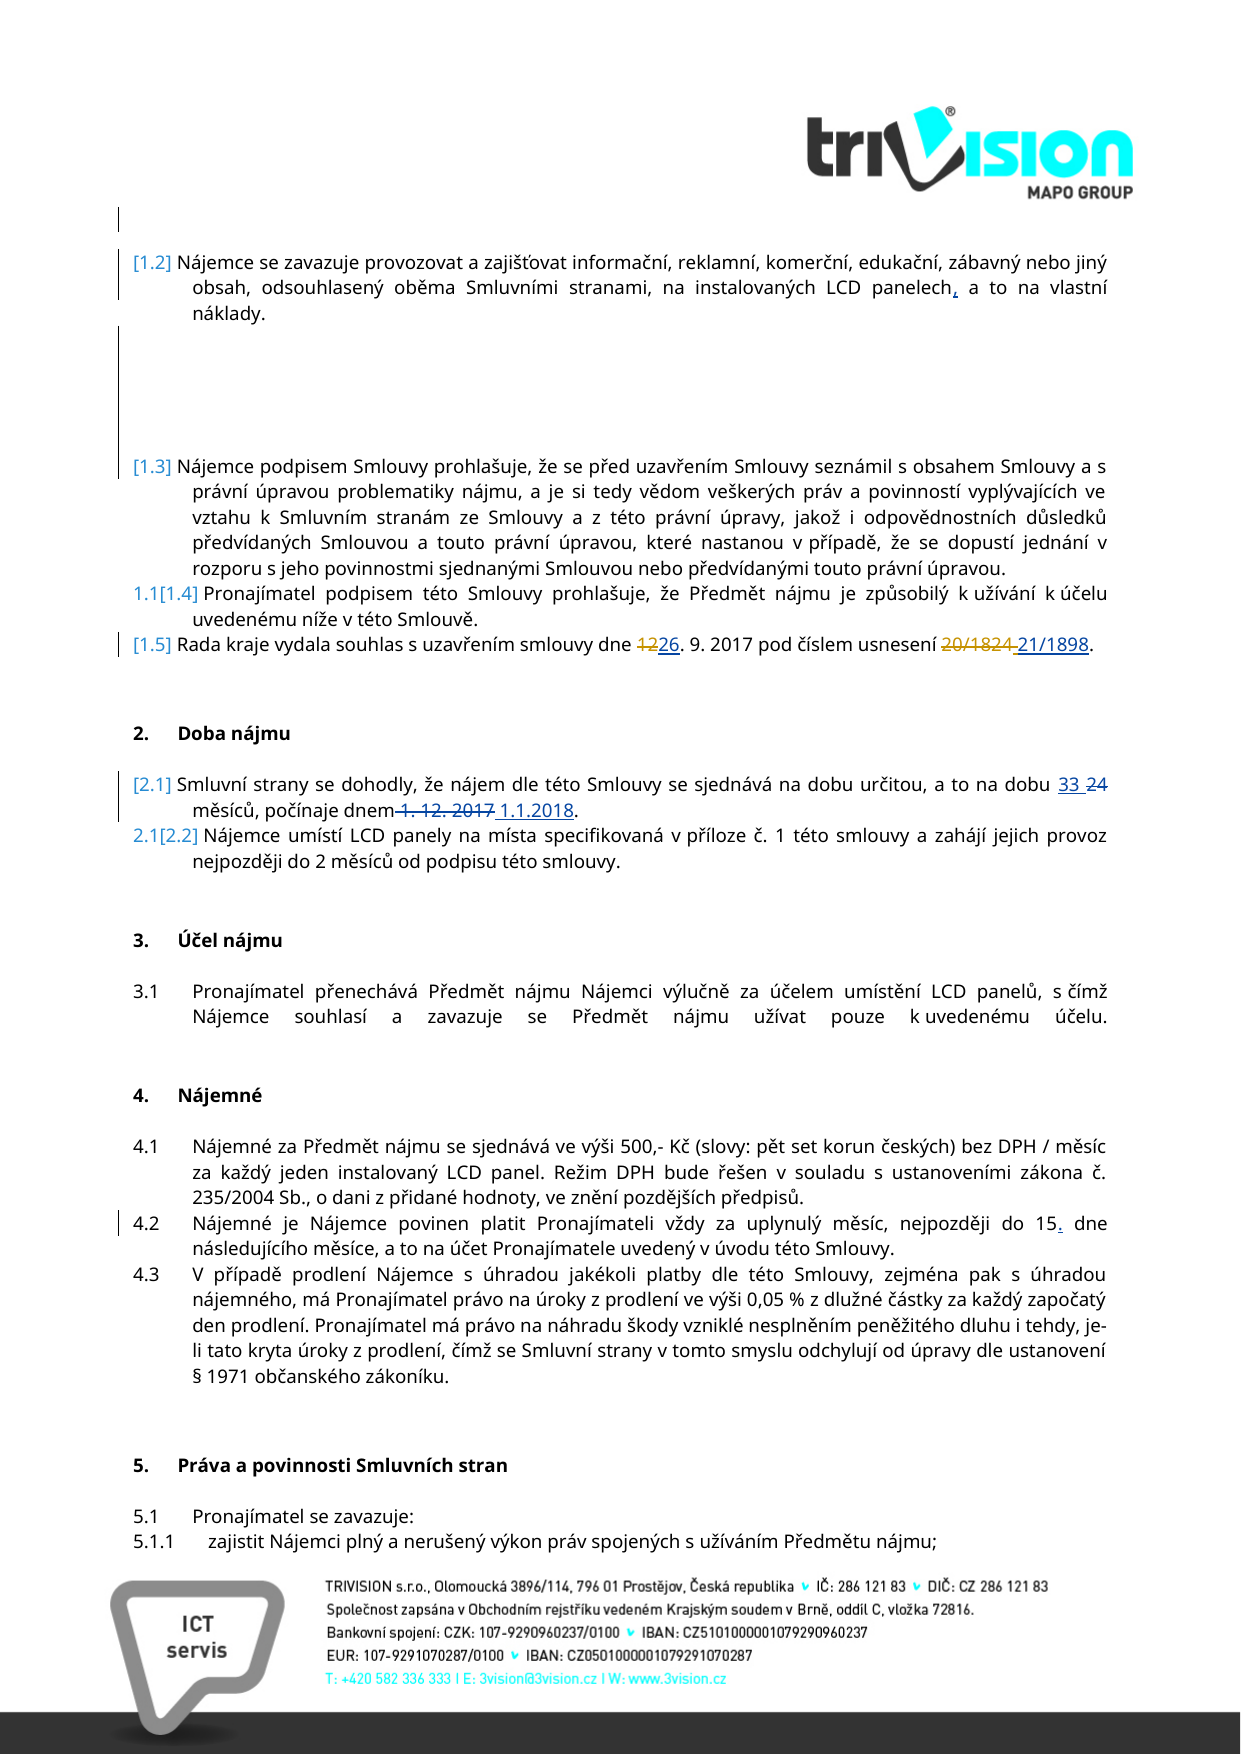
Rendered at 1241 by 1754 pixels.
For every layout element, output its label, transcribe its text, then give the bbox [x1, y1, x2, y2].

list Nájemné je Nájemce povinen platit Pronajímateli vždy za uplynulý měsíc, nejpozději do 15 dne následujícího měsíce, a to na účet Pronajímatele uvedený v úvodu této Smlouvy. [133, 1210, 1107, 1261]
list Rada kraje vydala souhlas s uzavřením smlouvy dne . 9. 2017 pod číslem usnesení . [133, 632, 1107, 657]
list Nájemné za Předmět nájmu se sjednává ve výši 500,- Kč (slovy: pět set korun českých) bez DPH / měsíc za každý jeden instalovaný LCD panel. Režim DPH bude řešen v souladu s ustanoveními zákona č. 235/2004 Sb., o dani z přidané hodnoty, ve znění pozdějších předpisů. [133, 1134, 1107, 1210]
list Nájemce podpisem Smlouvy prohlašuje, že se před uzavřením Smlouvy seznámil s obsahem Smlouvy a s právní úpravou problematiky nájmu, a je si tedy vědom veškerých práv a povinností vyplývajících ve vztahu k Smluvním stranám ze Smlouvy a z této právní úpravy, jakož i odpovědnostních důsledků předvídaných Smlouvou a touto právní úpravou, které nastanou v případě, že se dopustí jednání v rozporu s jeho povinnostmi sjednanými Smlouvou nebo předvídanými touto právní úpravou. [133, 453, 1107, 581]
list Pronajímatel přenechává Předmět nájmu Nájemci výlučně za účelem umístění LCD panelů, s čímž Nájemce souhlasí a zavazuje se Předmět nájmu užívat pouze k uvedenému účelu. [133, 978, 1107, 1057]
list Práva a povinnosti Smluvních stran [133, 1452, 1107, 1477]
list Pronajímatel se zavazuje: [133, 1503, 1107, 1528]
picture [0, 0, 1241, 1754]
list Nájemné [133, 1083, 1107, 1108]
list V případě prodlení Nájemce s úhradou jakékoli platby dle této Smlouvy, zejména pak s úhradou nájemného, má Pronajímatel právo na úroky z prodlení ve výši 0,05 % z dlužné částky za každý započatý den prodlení. Pronajímatel má právo na náhradu škody vzniklé nesplněním peněžitého dluhu i tehdy, je-li tato kryta úroky z prodlení, čímž se Smluvní strany v tomto smyslu odchylují od úpravy dle ustanovení § 1971 občanského zákoníku. [133, 1261, 1107, 1389]
list Účel nájmu [133, 927, 1107, 952]
list Nájemce umístí LCD panely na místa specifikovaná v příloze č. 1 této smlouvy a zahájí jejich provoz nejpozději do 2 měsíců od podpisu této smlouvy. [133, 822, 1107, 873]
list Pronajímatel podpisem této Smlouvy prohlašuje, že Předmět nájmu je způsobilý k užívání k účelu uvedenému níže v této Smlouvě. [133, 581, 1107, 632]
list Nájemce se zavazuje provozovat a zajišťovat informační, reklamní, komerční, edukační, zábavný nebo jiný obsah, odsouhlasený oběma Smluvními stranami, na instalovaných LCD panelech a to na vlastní náklady. [133, 249, 1107, 326]
list Doba nájmu [133, 720, 1107, 746]
list Smluvní strany se dohodly, že nájem dle této Smlouvy se sjednává na dobu určitou, a to na dobu měsíců, počínaje dnem. [133, 771, 1107, 822]
list zajistit Nájemci plný a nerušený výkon práv spojených s užíváním Předmětu nájmu; [133, 1528, 1107, 1554]
